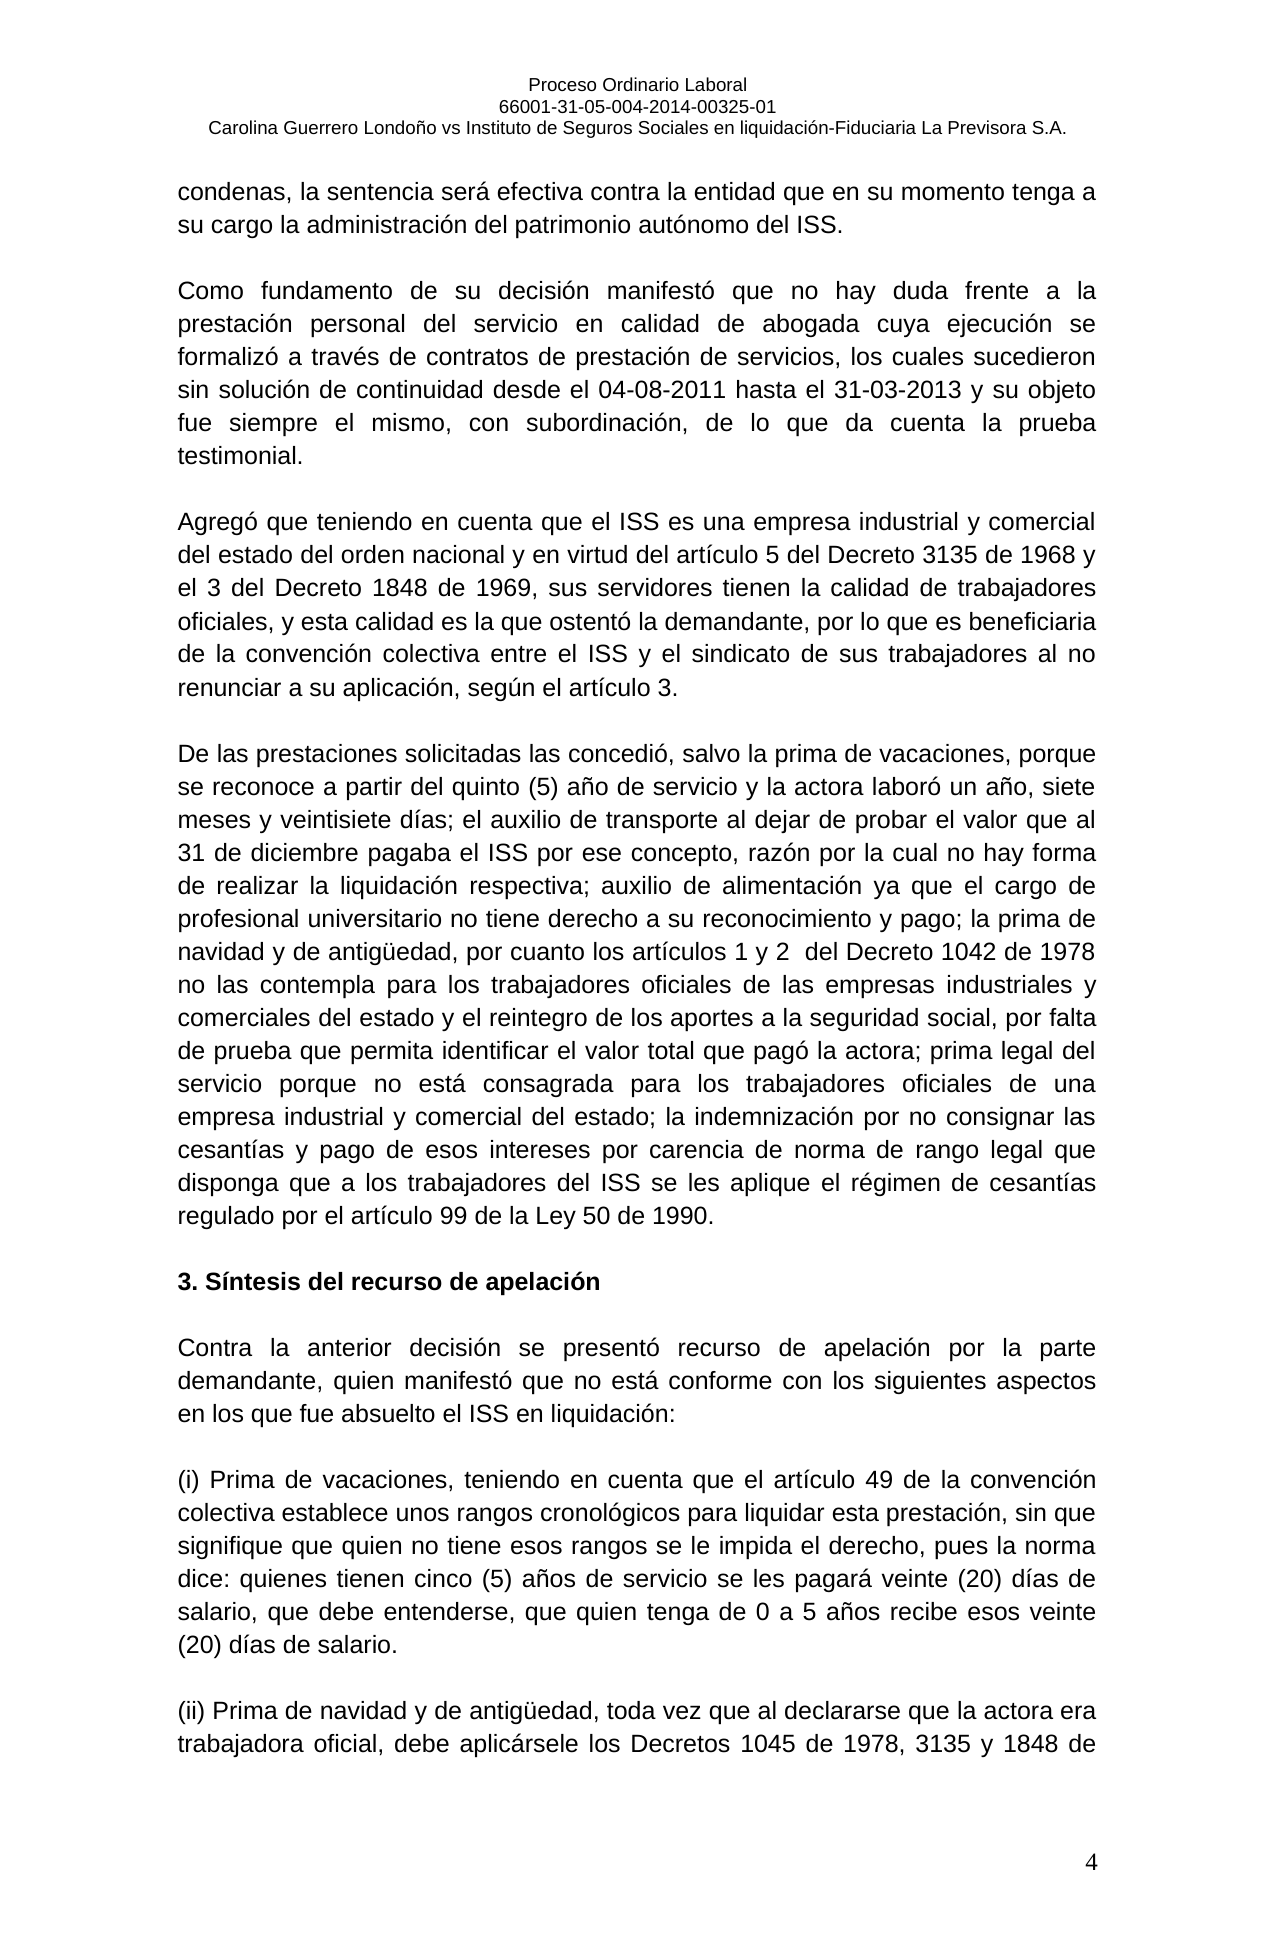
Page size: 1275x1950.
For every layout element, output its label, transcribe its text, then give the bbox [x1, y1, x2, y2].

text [177, 177, 1098, 239]
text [177, 1696, 1098, 1758]
text Agregó que teniendo en cuenta que el ISS es una empresa industrial y comercial del estado del orden nacional y en virtud del artículo 5 del Decreto 3135 de 1968 y el 3 del Decreto 1848 de 1969, sus servidores tienen la calidad de trabajadores oficiales, y esta calidad es la que ostentó la demandante, por lo que es beneficiaria de la convención colectiva entre el ISS y el sindicato de sus trabajadores al no renunciar a su aplicación, según el artículo 3. [177, 507, 1098, 701]
text De las prestaciones solicitadas las concedió, salvo la prima de vacaciones, porque se reconoce a partir del quinto (5) año de servicio y la actora laboró un año, siete meses y veintisiete días; el auxilio de transporte al dejar de probar el valor que al 31 de diciembre pagaba el ISS por ese concepto, razón por la cual no hay forma de realizar la liquidación respectiva; auxilio de alimentación ya que el cargo de profesional universitario no tiene derecho a su reconocimiento y pago; la prima de navidad y de antigüedad, por cuanto los artículos 1 y 2 del Decreto 1042 de 1978 no las contempla para los trabajadores oficiales de las empresas industriales y comerciales del estado y el reintegro de los aportes a la seguridad social, por falta de prueba que permita identificar el valor total que pagó la actora; prima legal del servicio porque no está consagrada para los trabajadores oficiales de una empresa industrial y comercial del estado; la indemnización por no consignar las cesantías y pago de esos intereses por carencia de norma de rango legal que disponga que a los trabajadores del ISS se les aplique el régimen de cesantías regulado por el artículo 99 de la Ley 50 de 1990. [177, 738, 1098, 1229]
text (i) Prima de vacaciones, teniendo en cuenta que el artículo 49 de la convención colectiva establece unos rangos cronológicos para liquidar esta prestación, sin que signifique que quien no tiene esos rangos se le impida el derecho, pues la norma dice: quienes tienen cinco (5) años de servicio se les pagará veinte (20) días de salario, que debe entenderse, que quien tenga de 0 a 5 años recibe esos veinte (20) días de salario. [177, 1465, 1098, 1659]
text Como fundamento de su decisión manifestó que no hay duda frente a la prestación personal del servicio en calidad de abogada cuya ejecución se formalizó a través de contratos de prestación de servicios, los cuales sucedieron sin solución de continuidad desde el 04-08-2011 hasta el 31-03-2013 y su objeto fue siempre el mismo, con subordinación, de lo que da cuenta la prueba testimonial. [177, 276, 1098, 470]
text Contra la anterior decisión se presentó recurso de apelación por la parte demandante, quien manifestó que no está conforme con los siguientes aspectos en los que fue absuelto el ISS en liquidación: [177, 1333, 1098, 1428]
text 3. Síntesis del recurso de apelación [177, 1267, 1098, 1296]
